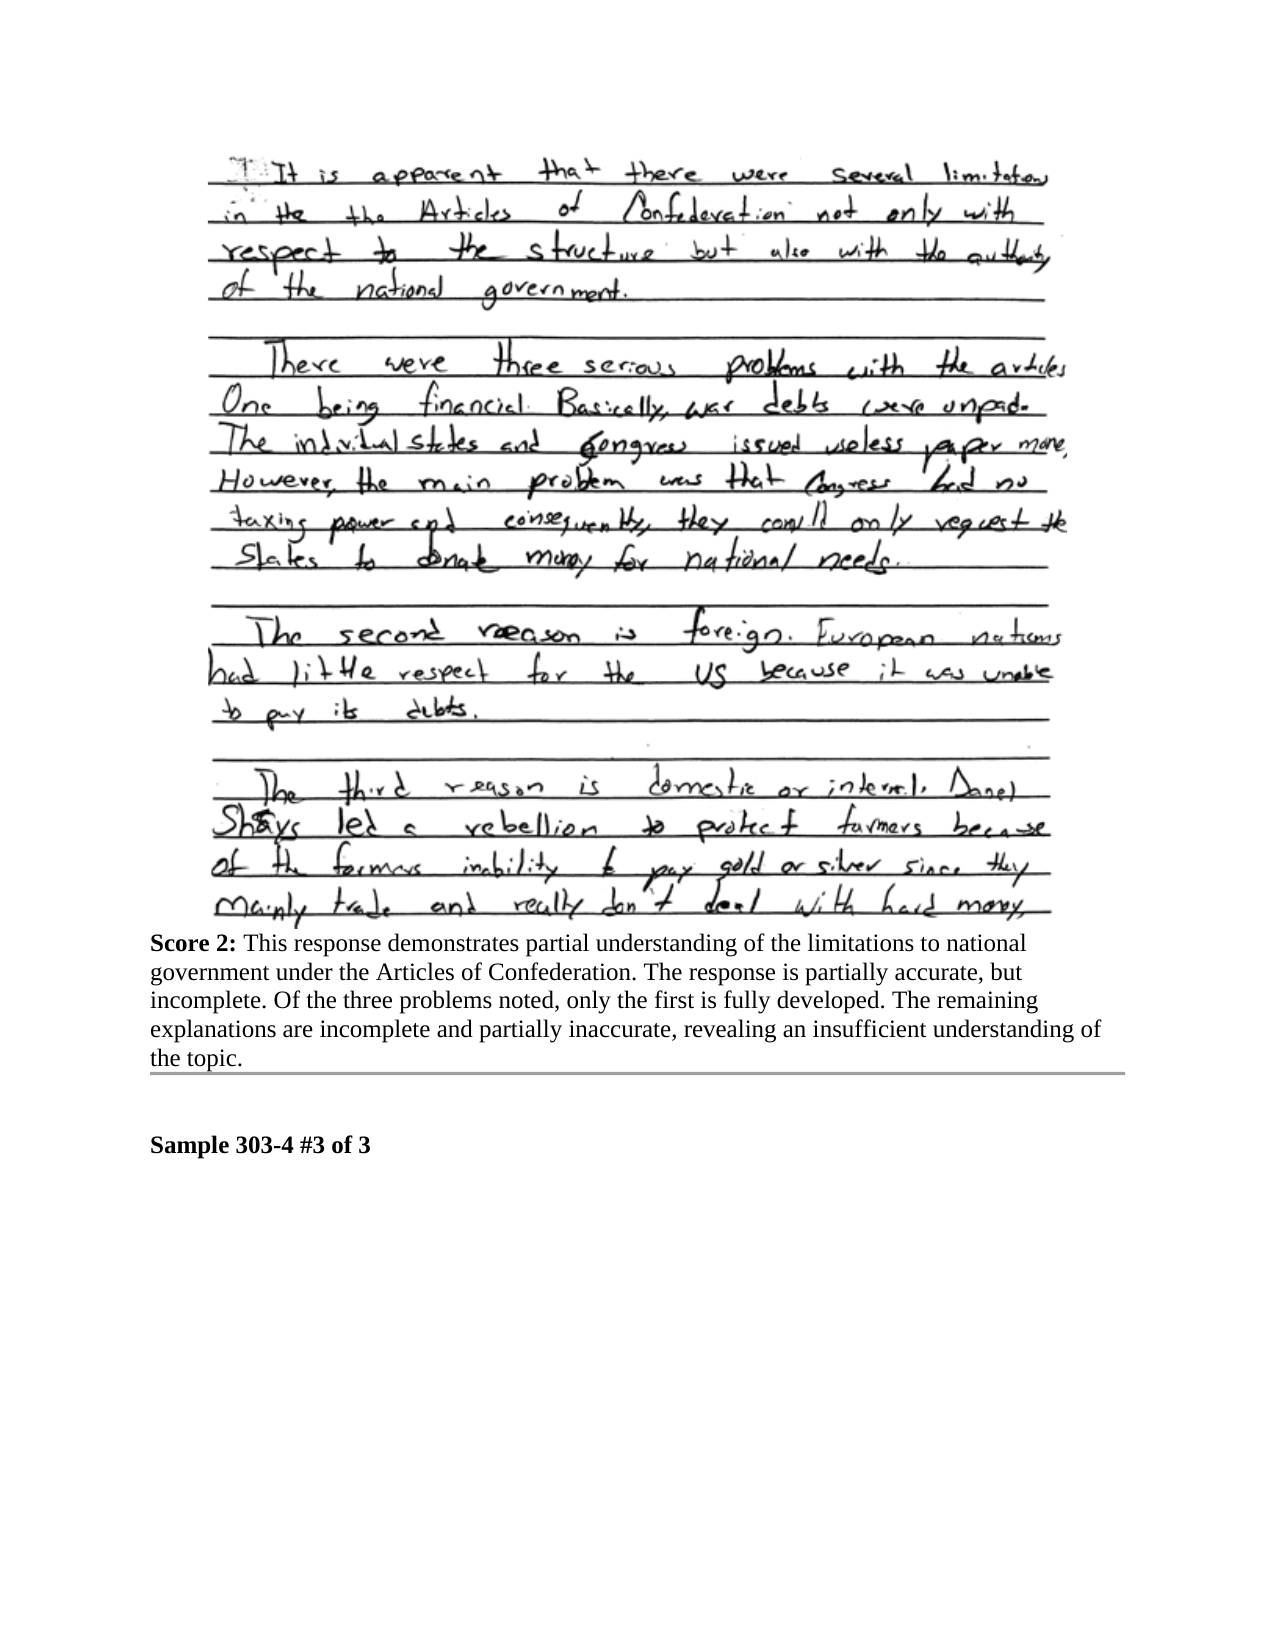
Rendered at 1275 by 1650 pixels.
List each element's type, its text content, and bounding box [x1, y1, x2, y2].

text Sample 303-4 #3 of 3 [150, 1130, 1125, 1158]
text Score 2: This response demonstrates partial understanding of the limitations to national government under the Articles of Confederation. The response is partially accurate, but incomplete. Of the three problems noted, only the first is fully developed. The remaining explanations are incomplete and partially inaccurate, revealing an insufficient understanding of the topic. [150, 928, 1125, 1071]
picture [207, 150, 1068, 929]
